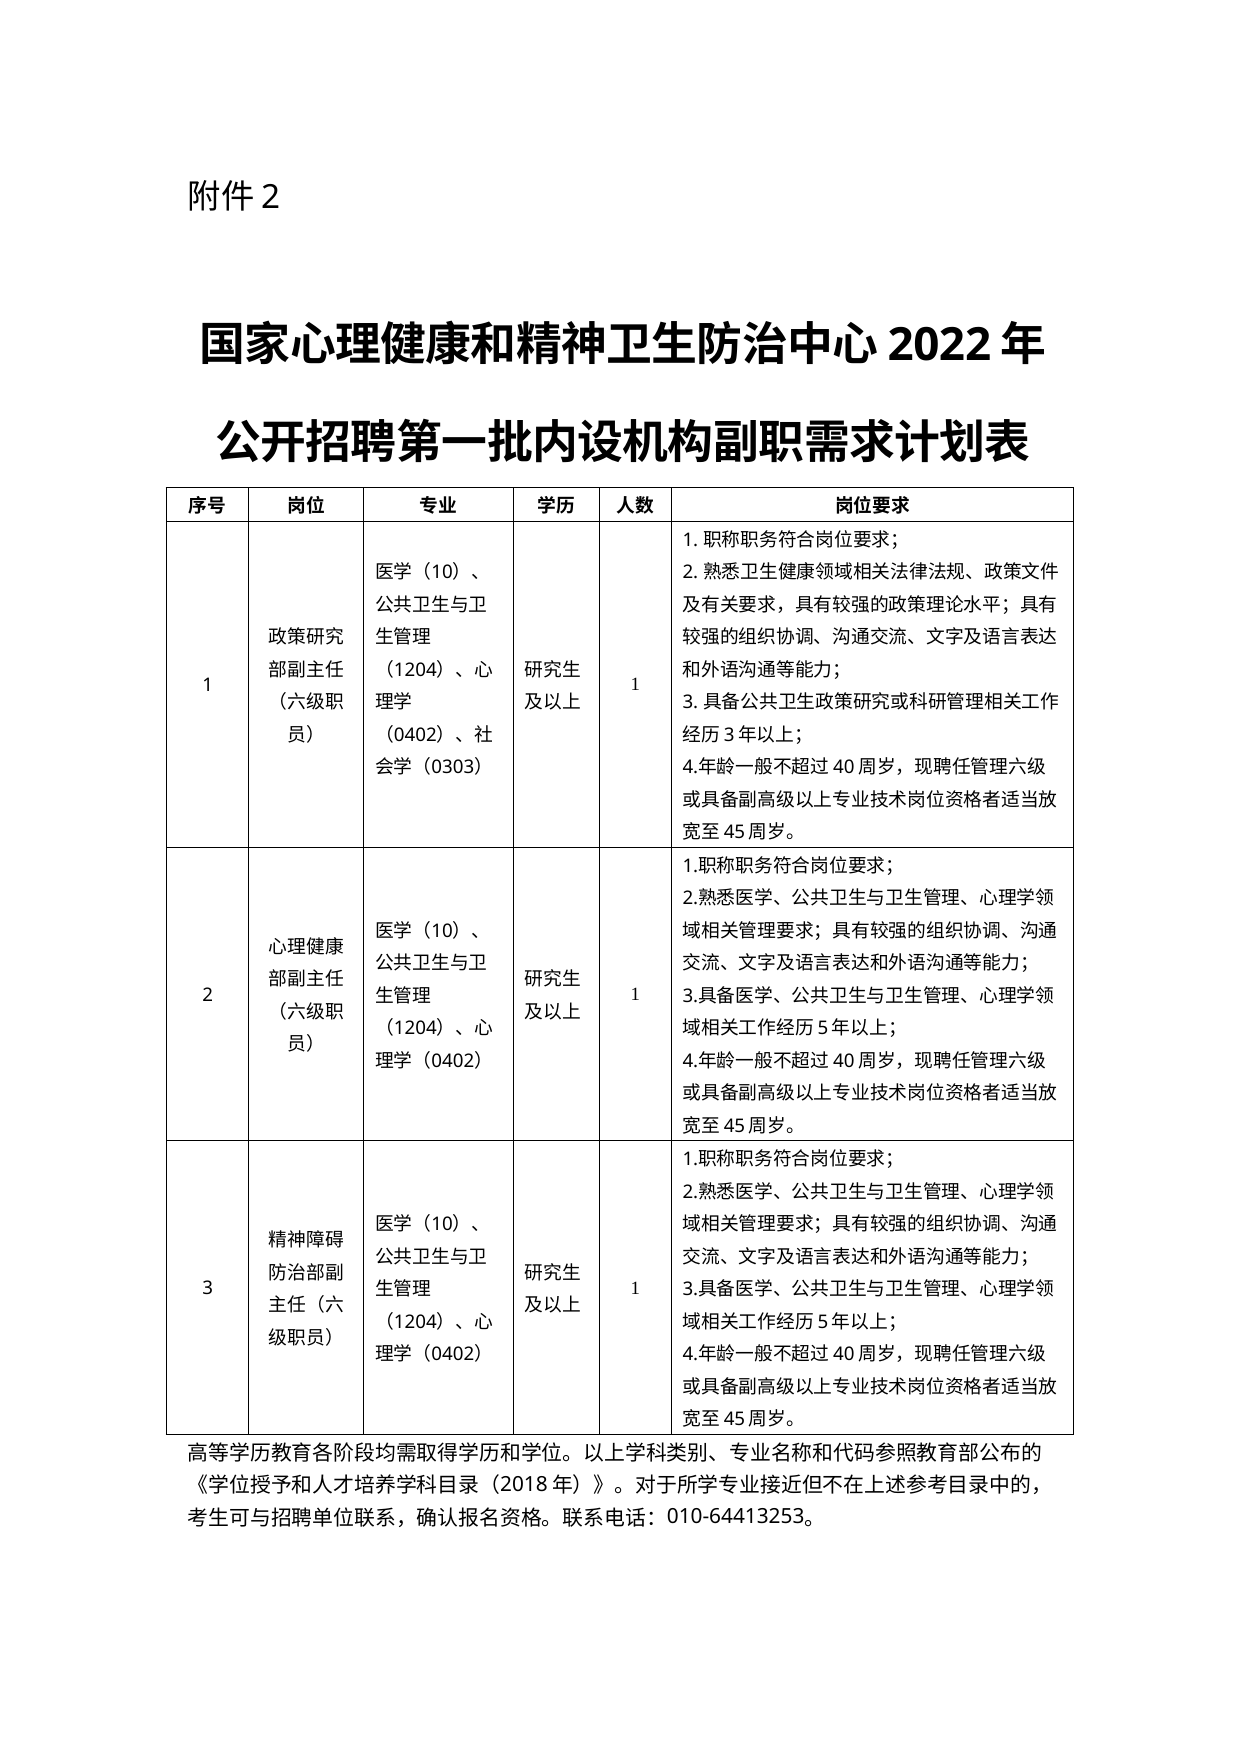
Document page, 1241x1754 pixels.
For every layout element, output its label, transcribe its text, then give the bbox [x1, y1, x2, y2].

table_header 序号 [167, 488, 248, 521]
table_cell 医学（10）、公共卫生与卫生管理（1204）、心理学（0402）、社会学（0303） [364, 522, 513, 847]
table_header 岗位要求 [672, 488, 1073, 521]
table_cell 研究生及以上 [514, 1141, 599, 1434]
table_header 岗位 [249, 488, 363, 521]
list 公开招聘第一批内设机构副职需求计划表 [187, 389, 1059, 487]
table_cell 1.职称职务符合岗位要求； 2.熟悉医学、公共卫生与卫生管理、心理学领域相关管理要求；具有较强的组织协调、沟通交流、文字及语言表达和外语沟通等能力； 3.具备医学、公共卫生与卫生管理、心理学领域相关工作经历5年以上； 4.年龄一般不超过40周岁，现聘任管理六级或具备副高级以上专业技术岗位资格者适当放宽至45周岁。 [672, 1141, 1073, 1434]
table_cell 1 [600, 522, 671, 847]
table_cell 研究生及以上 [514, 522, 599, 847]
table_header 专业 [364, 488, 513, 521]
text 附件2 [187, 162, 1053, 227]
table_cell 2 [167, 848, 248, 1140]
table_cell 1.职称职务符合岗位要求； 2.熟悉医学、公共卫生与卫生管理、心理学领域相关管理要求；具有较强的组织协调、沟通交流、文字及语言表达和外语沟通等能力； 3.具备医学、公共卫生与卫生管理、心理学领域相关工作经历5年以上； 4.年龄一般不超过40周岁，现聘任管理六级或具备副高级以上专业技术岗位资格者适当放宽至45周岁。 [672, 848, 1073, 1140]
table_cell 3 [167, 1141, 248, 1434]
table_cell 职称职务符合岗位要求； 熟悉卫生健康领域相关法律法规、政策文件及有关要求，具有较强的政策理论水平；具有较强的组织协调、沟通交流、文字及语言表达和外语沟通等能力； 具备公共卫生政策研究或科研管理相关工作经历3年以上； 4.年龄一般不超过40周岁，现聘任管理六级或具备副高级以上专业技术岗位资格者适当放宽至45周岁。 [672, 522, 1073, 847]
list 国家心理健康和精神卫生防治中心2022年 [187, 292, 1059, 389]
table_cell 医学（10）、公共卫生与卫生管理（1204）、心理学（0402） [364, 848, 513, 1140]
list 高等学历教育各阶段均需取得学历和学位。以上学科类别、专业名称和代码参照教育部公布的《学位授予和人才培养学科目录（2018年）》。对于所学专业接近但不在上述参考目录中的，考生可与招聘单位联系，确认报名资格。联系电话：010-64413253。 [187, 1435, 1053, 1532]
table_header 学历 [514, 488, 599, 521]
table_cell 心理健康部副主任（六级职员） [249, 848, 363, 1140]
table_cell 研究生及以上 [514, 848, 599, 1140]
table_cell 1 [600, 1141, 671, 1434]
table_cell 政策研究部副主任（六级职员） [249, 522, 363, 847]
table_cell 1 [167, 522, 248, 847]
table_cell 1 [600, 848, 671, 1140]
table_cell 精神障碍防治部副主任（六级职员） [249, 1141, 363, 1434]
table_header 人数 [600, 488, 671, 521]
table_cell 医学（10）、公共卫生与卫生管理（1204）、心理学（0402） [364, 1141, 513, 1434]
